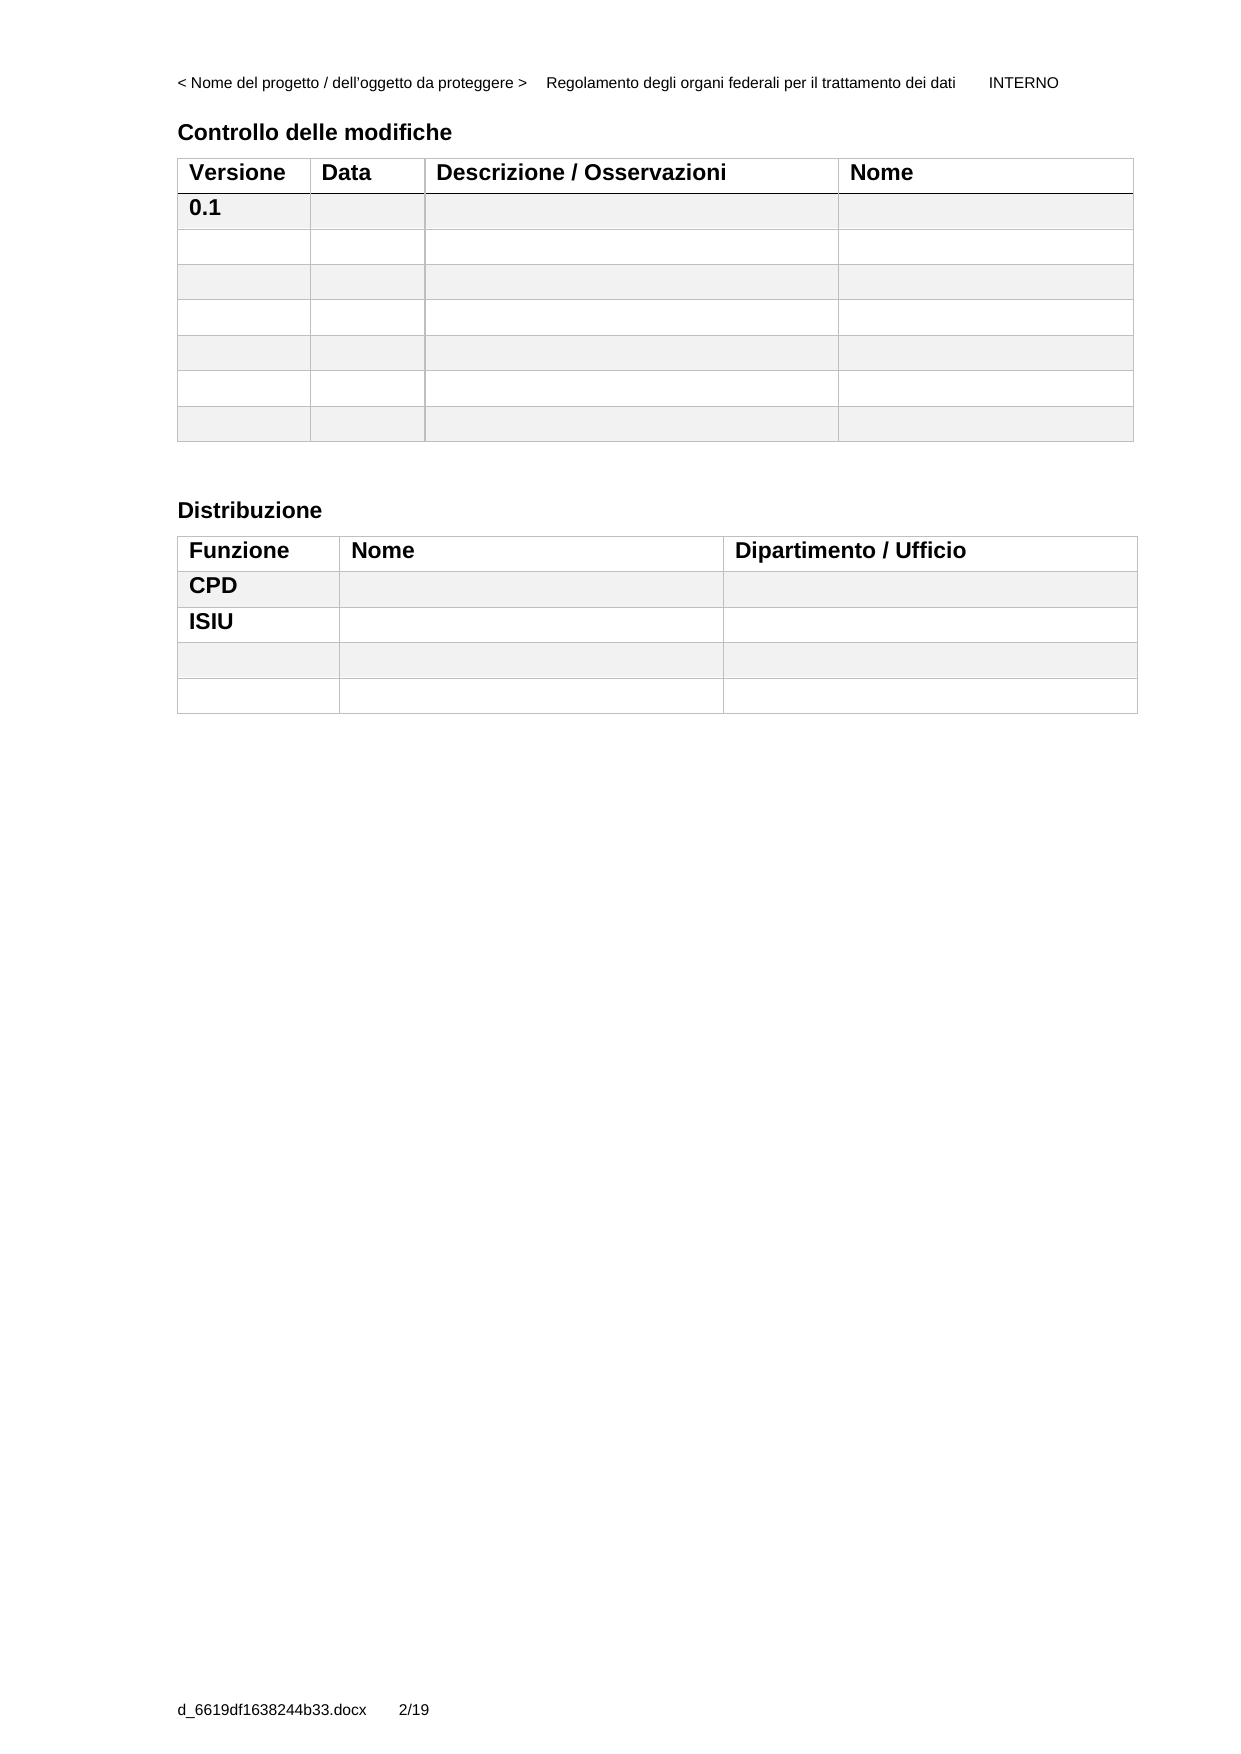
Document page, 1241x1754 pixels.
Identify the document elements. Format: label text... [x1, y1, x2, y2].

table_cell [426, 230, 838, 264]
table_cell [178, 230, 310, 264]
table_header Descrizione / Osservazioni [426, 159, 838, 193]
table_cell [426, 300, 838, 335]
table_cell [311, 371, 424, 406]
table_cell [178, 336, 310, 370]
table_cell [340, 608, 723, 642]
table_cell [311, 194, 424, 228]
table_cell [839, 371, 1133, 406]
table_cell [340, 643, 723, 677]
table_header Nome [340, 537, 723, 571]
table_cell [311, 336, 424, 370]
table_cell ISIU [178, 608, 339, 642]
table_cell [426, 371, 838, 406]
table_header Data [311, 159, 424, 193]
text Distribuzione [177, 496, 1122, 523]
table_cell [311, 407, 424, 441]
table_cell [839, 300, 1133, 335]
table_cell CPD [178, 572, 339, 607]
table_cell [839, 230, 1133, 264]
table_cell [426, 336, 838, 370]
table_cell [839, 336, 1133, 370]
table_cell [426, 407, 838, 441]
table_cell [178, 407, 310, 441]
table_cell [724, 608, 1137, 642]
table_cell [311, 230, 424, 264]
table_cell [311, 265, 424, 299]
table_cell [311, 300, 424, 335]
table_cell [340, 572, 723, 607]
table_cell [426, 194, 838, 228]
table_header Dipartimento / Ufficio [724, 537, 1137, 571]
table_cell [178, 265, 310, 299]
table_cell [839, 194, 1133, 228]
table_cell [340, 679, 723, 713]
table_header Nome [839, 159, 1133, 193]
table_cell [724, 643, 1137, 677]
table_cell [178, 300, 310, 335]
table_header Versione [178, 159, 310, 193]
table_cell [839, 265, 1133, 299]
table_cell [724, 679, 1137, 713]
table_cell [178, 643, 339, 677]
table_header Funzione [178, 537, 339, 571]
text Controllo delle modifiche [177, 118, 1122, 145]
table_cell [178, 679, 339, 713]
table_cell [426, 265, 838, 299]
table_cell [839, 407, 1133, 441]
table_cell 0.1 [178, 194, 310, 228]
table_cell [724, 572, 1137, 607]
table_cell [178, 371, 310, 406]
